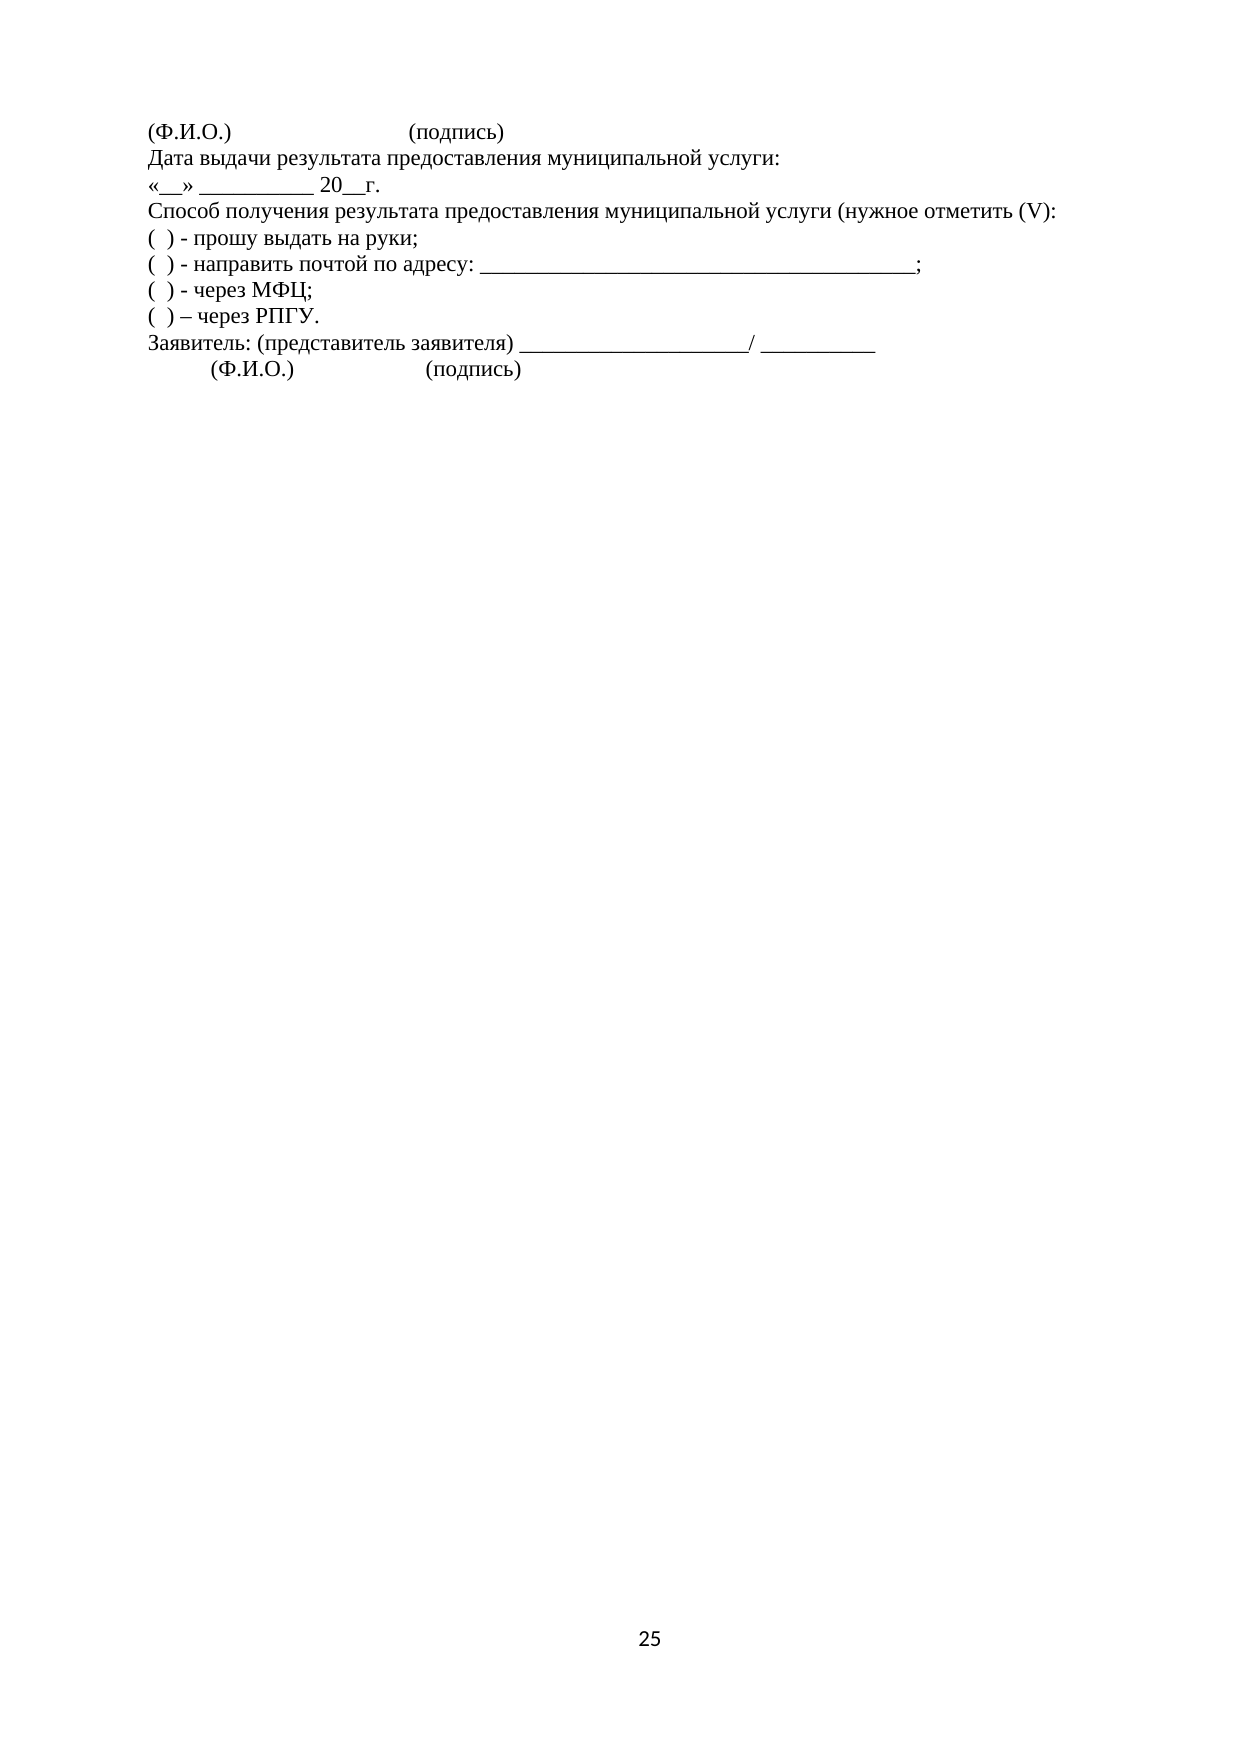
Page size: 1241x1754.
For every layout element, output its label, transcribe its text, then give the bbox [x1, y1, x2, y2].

text Дата выдачи результата предоставления муниципальной услуги: [148, 144, 1152, 171]
text ( ) – через РПГУ. [148, 303, 1152, 329]
text «__» __________ 20__г. [148, 171, 1152, 197]
text Заявитель: (представитель заявителя) ____________________/ __________ [148, 329, 1152, 355]
text ( ) - прошу выдать на руки; [148, 223, 1152, 250]
text ( ) - направить почтой по адресу: ______________________________________; [148, 250, 1152, 276]
text (Ф.И.О.) (подпись) [148, 355, 1152, 382]
text ( ) - через МФЦ; [148, 276, 1152, 303]
text Способ получения результата предоставления муниципальной услуги (нужное отметить (V): [148, 197, 1152, 223]
text (Ф.И.О.) (подпись) [148, 118, 1152, 144]
